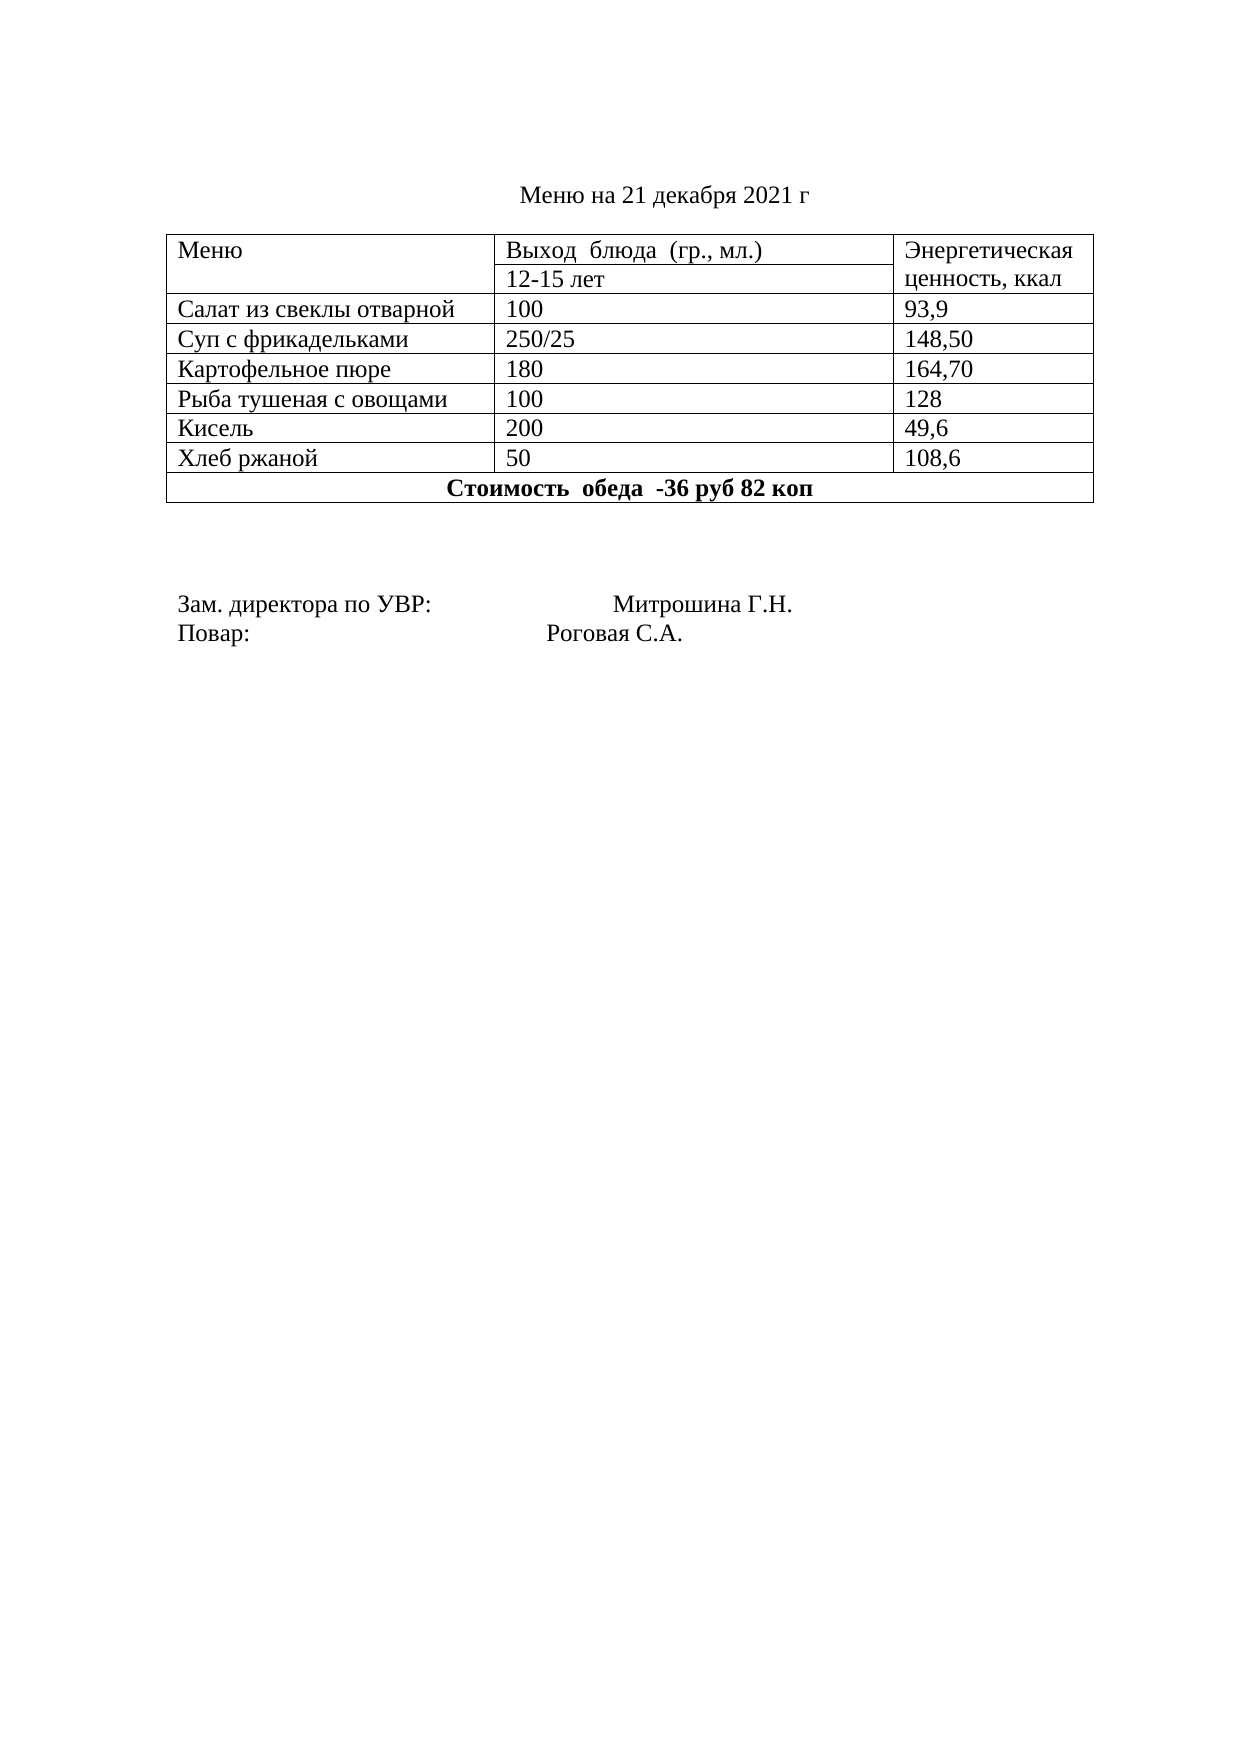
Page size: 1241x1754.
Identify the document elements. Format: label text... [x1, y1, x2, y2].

table_cell 50 [495, 443, 893, 472]
table_header Выход блюда (гр., мл.) [495, 235, 893, 263]
table_cell 100 [495, 294, 893, 323]
table_header Энергетическая ценность, ккал [894, 235, 1093, 293]
text Повар: Роговая С.А. [177, 618, 1152, 647]
table_cell 250/25 [495, 324, 893, 353]
table_cell 100 [495, 384, 893, 412]
table_cell Хлеб ржаной [167, 443, 494, 472]
table_cell 128 [894, 384, 1093, 412]
table_cell Салат из свеклы отварной [167, 294, 494, 323]
table_cell 164,70 [894, 354, 1093, 383]
table_cell 200 [495, 414, 893, 442]
table_cell 148,50 [894, 324, 1093, 353]
table_cell 108,6 [894, 443, 1093, 472]
table_cell Картофельное пюре [167, 354, 494, 383]
table_cell 49,6 [894, 414, 1093, 442]
table_cell Рыба тушеная с овощами [167, 384, 494, 412]
table_cell 180 [495, 354, 893, 383]
text Зам. директора по УВР: Митрошина Г.Н. [177, 589, 1152, 618]
table_cell Суп с фрикадельками [167, 324, 494, 353]
table_cell 93,9 [894, 294, 1093, 323]
table_header Меню [167, 235, 494, 293]
table_cell Кисель [167, 414, 494, 442]
table_cell Стоимость обеда -36 руб 82 коп [167, 473, 1093, 502]
text Меню на 21 декабря 2021 г [177, 180, 1152, 209]
table_cell 12-15 лет [495, 265, 893, 293]
